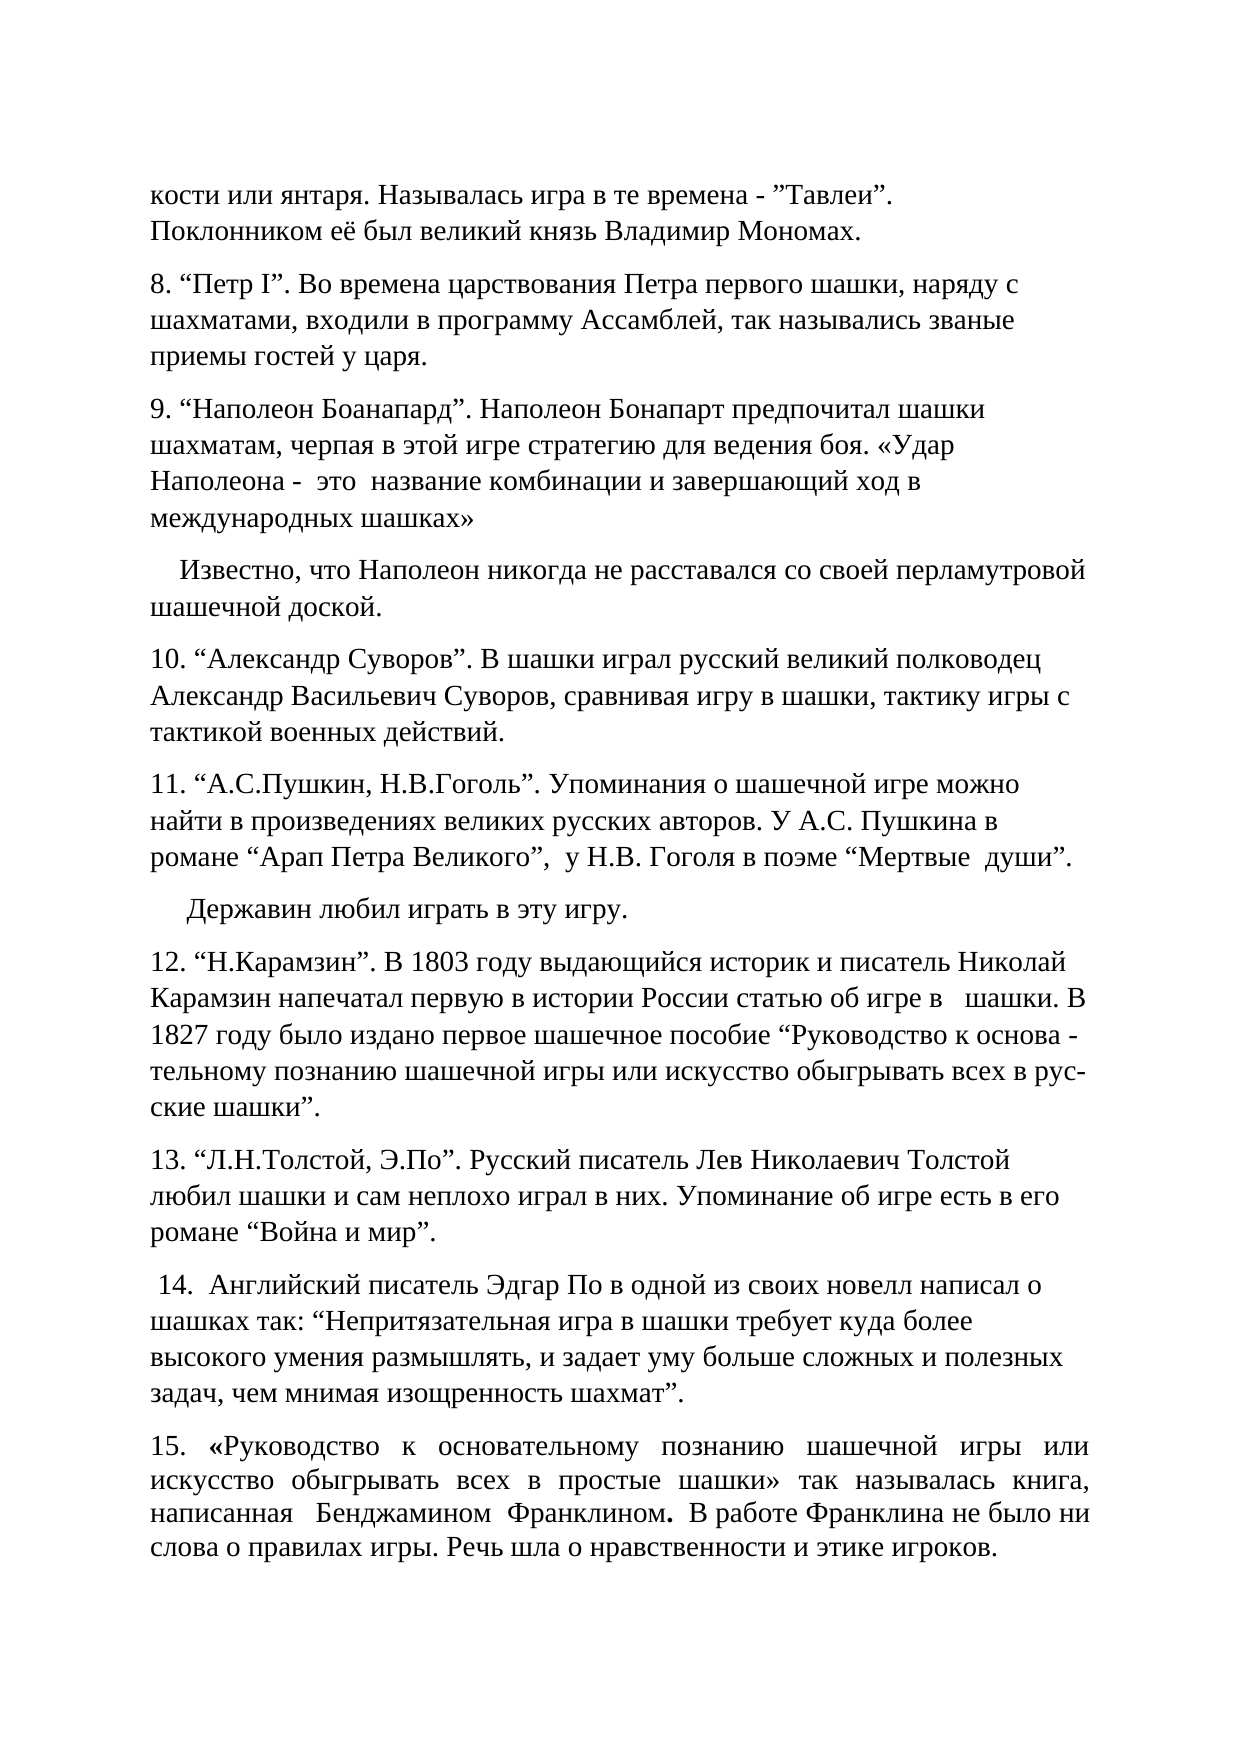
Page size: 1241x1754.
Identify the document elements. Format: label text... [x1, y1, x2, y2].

text Державин любил играть в эту игру. [150, 892, 1090, 925]
text 11. “А.С.Пушкин, Н.В.Гоголь”. Упоминания о шашечной игре можно найти в произведениях великих русских авторов. У А.С. Пушкина в романе “Арап Петра Великого”, у Н.В. Гоголя в поэме “Мертвые души”. [150, 767, 1090, 872]
text 12. “Н.Карамзин”. В 1803 году выдающийся историк и писатель Николай Карамзин напечатал первую в истории России статью об игре в шашки. В 1827 году было издано первое шашечное пособие “Руководство к основа - тельному познанию шашечной игры или искусство обыгрывать всех в рус-ские шашки”. [150, 944, 1090, 1123]
text Известно, что Наполеон никогда не расставался со своей перламутровой шашечной доской. [150, 552, 1090, 622]
text 13. “Л.Н.Толстой, Э.По”. Русский писатель Лев Николаевич Толстой любил шашки и сам неплохо играл в них. Упоминание об игре есть в его романе “Война и мир”. [150, 1142, 1090, 1248]
text 8. “Петр I”. Во времена царствования Петра первого шашки, наряду с шахматами, входили в программу Ассамблей, так назывались званые приемы гостей у царя. [150, 266, 1090, 372]
text 10. “Александр Суворов”. В шашки играл русский великий полководец Александр Васильевич Суворов, сравнивая игру в шашки, тактику игры с тактикой военных действий. [150, 641, 1090, 747]
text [150, 177, 1090, 247]
text 14. Английский писатель Эдгар По в одной из своих новелл написал о шашках так: “Непритязательная игра в шашки требует куда более высокого умения размышлять, и задает уму больше сложных и полезных задач, чем мнимая изощренность шахмат”. [150, 1267, 1090, 1409]
text 9. “Наполеон Боанапард”. Наполеон Бонапарт предпочитал шашки шахматам, черпая в этой игре стратегию для ведения боя. «Удар Наполеона - это название комбинации и завершающий ход в международных шашках» [150, 391, 1090, 533]
text 15. «Руководство к основательному познанию шашечной игры или искусство обыгрывать всех в простые шашки» так называлась книга, написанная Бенджамином Франклином. В работе Франклина не было ни слова о правилах игры. Речь шла о нравственности и этике игроков. [150, 1428, 1090, 1562]
